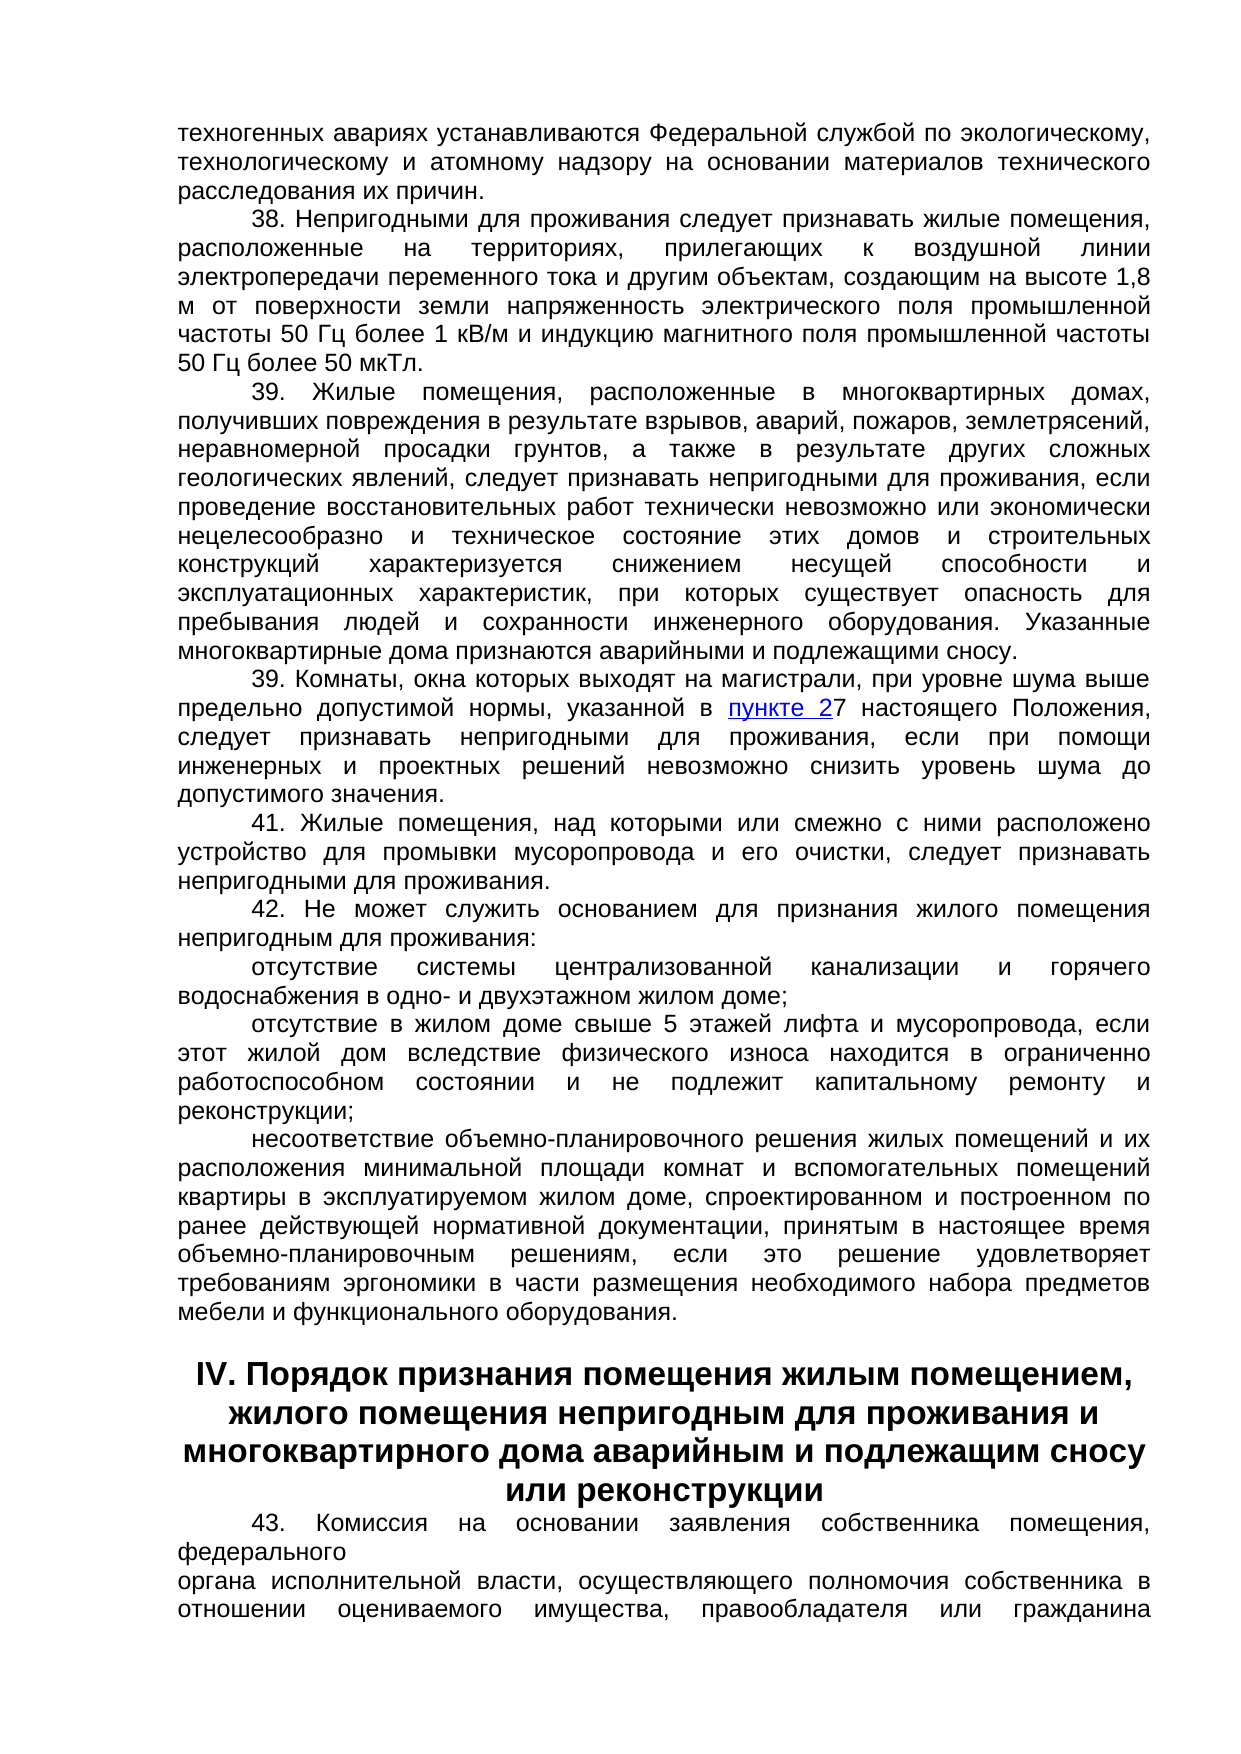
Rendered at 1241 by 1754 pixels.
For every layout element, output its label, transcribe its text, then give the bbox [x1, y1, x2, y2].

text 42. Не может служить основанием для признания жилого помещения непригодным для проживания: [177, 894, 1152, 952]
text отсутствие в жилом доме свыше 5 этажей лифта и мусоропровода, если этот жилой дом вследствие физического износа находится в ограниченно работоспособном состоянии и не подлежит капитальному ремонту и реконструкции; [177, 1009, 1152, 1124]
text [177, 118, 1152, 204]
text 38. Непригодными для проживания следует признавать жилые помещения, расположенные на территориях, прилегающих к воздушной линии электропередачи переменного тока и другим объектам, создающим на высоте от поверхности земли напряженность электрического поля промышленной частоты 50 Гц более 1 кВ/м и индукцию магнитного поля промышленной частоты 50 Гц более 50 мкТл. [177, 204, 1152, 377]
text 39. Комнаты, окна которых выходят на магистрали, при уровне шума выше предельно допустимой нормы, указанной в пункте 27 настоящего Положения, следует признавать непригодными для проживания, если при помощи инженерных и проектных решений невозможно снизить уровень шума до допустимого значения. [177, 664, 1152, 808]
text 43. Комиссия на основании заявления собственника помещения, федерального [177, 1508, 1152, 1566]
text IV. Порядок признания помещения жилым помещением, жилого помещения непригодным для проживания и многоквартирного дома аварийным и подлежащим сносу или реконструкции [177, 1354, 1152, 1508]
text 41. Жилые помещения, над которыми или смежно с ними расположено устройство для промывки мусоропровода и его очистки, следует признавать непригодными для проживания. [177, 808, 1152, 894]
text отсутствие системы централизованной канализации и горячего водоснабжения в одно- и двухэтажном жилом доме; [177, 952, 1152, 1009]
text несоответствие объемно-планировочного решения жилых помещений и их расположения минимальной площади комнат и вспомогательных помещений квартиры в эксплуатируемом жилом доме, спроектированном и построенном по ранее действующей нормативной документации, принятым в настоящее время объемно-планировочным решениям, если это решение удовлетворяет требованиям эргономики в части размещения необходимого набора предметов мебели и функционального оборудования. [177, 1124, 1152, 1326]
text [177, 1566, 1152, 1623]
text 39. Жилые помещения, расположенные в многоквартирных домах, получивших повреждения в результате взрывов, аварий, пожаров, землетрясений, неравномерной просадки грунтов, а также в результате других сложных геологических явлений, следует признавать непригодными для проживания, если проведение восстановительных работ технически невозможно или экономически нецелесообразно и техническое состояние этих домов и строительных конструкций характеризуется снижением несущей способности и эксплуатационных характеристик, при которых существует опасность для пребывания людей и сохранности инженерного оборудования. Указанные многоквартирные дома признаются аварийными и подлежащими сносу. [177, 377, 1152, 664]
